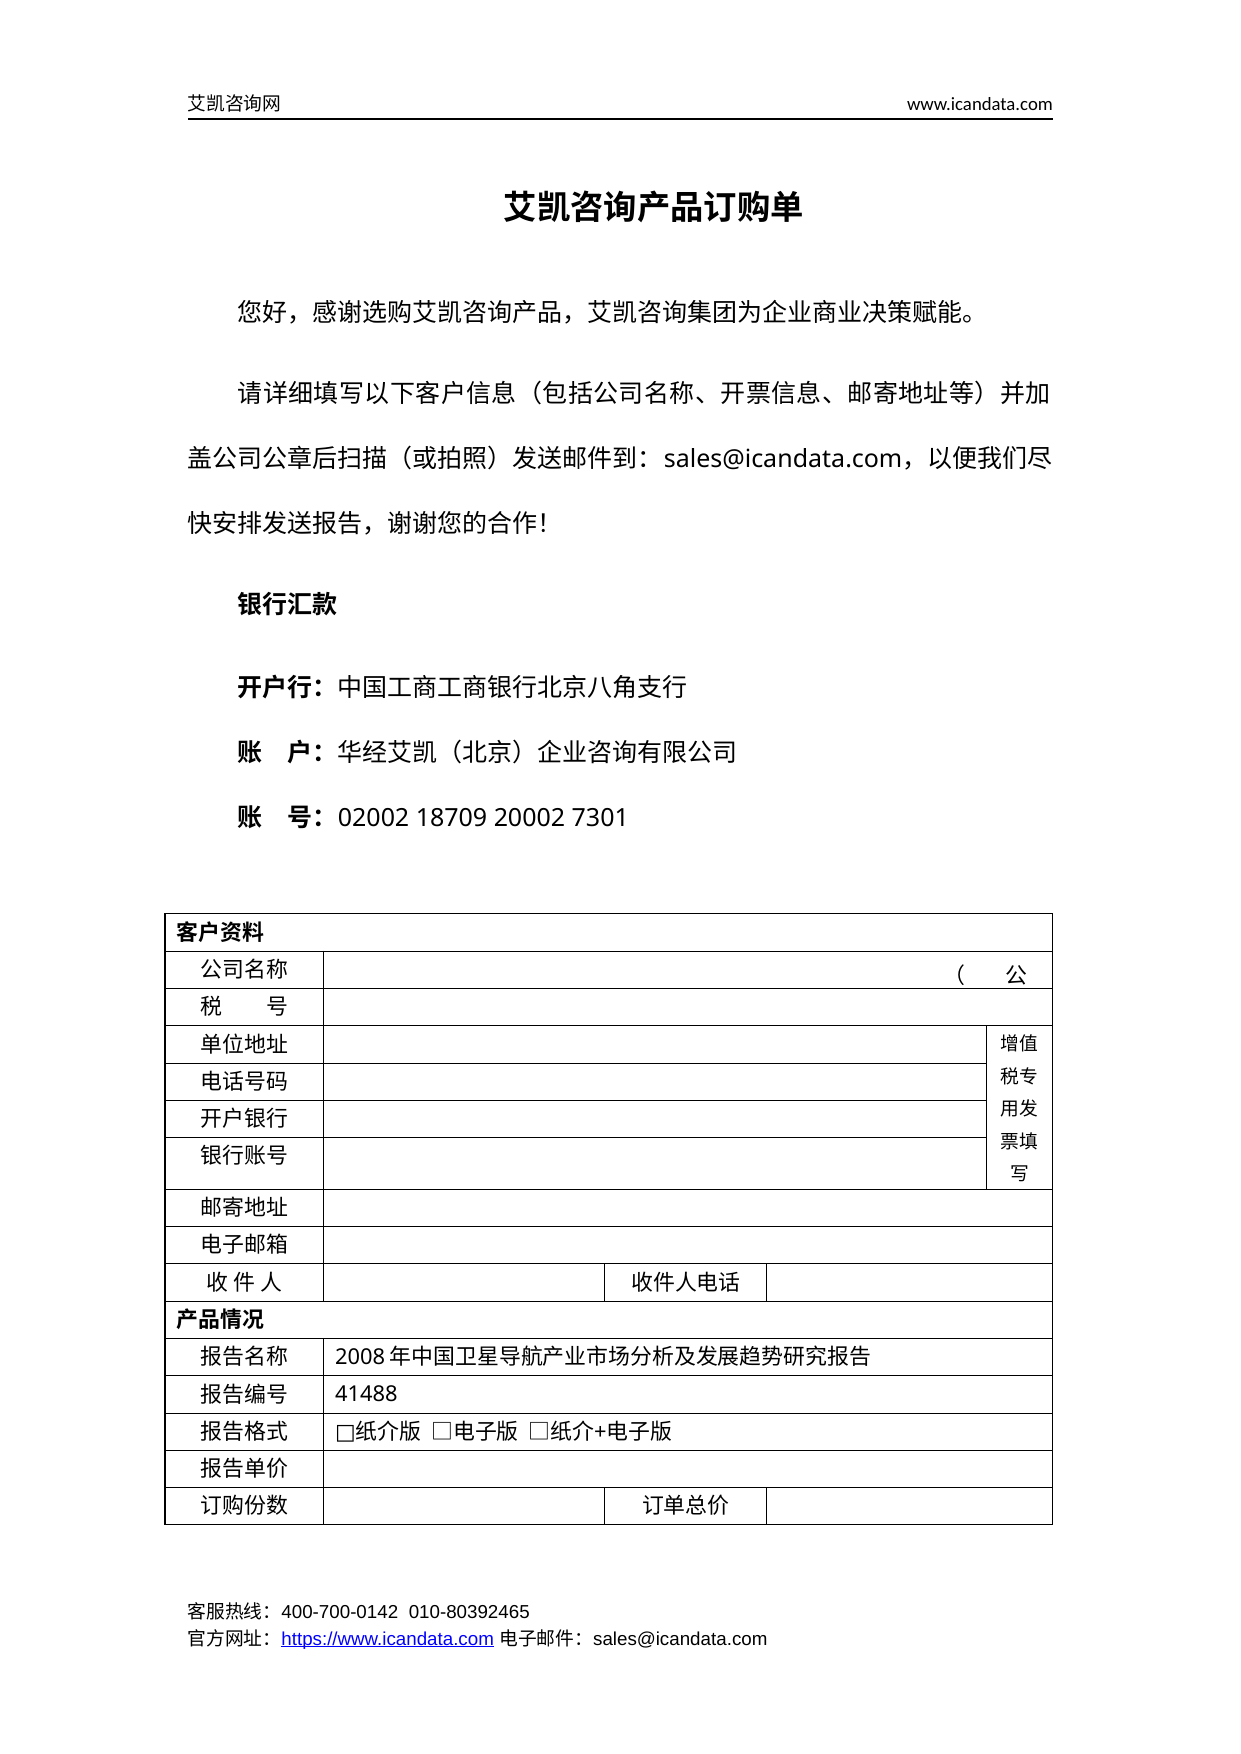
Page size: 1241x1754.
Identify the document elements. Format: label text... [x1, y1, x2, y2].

table_cell 单位地址 [166, 1026, 323, 1062]
table_cell 订购份数 [166, 1488, 323, 1524]
table_cell 报告单价 [166, 1451, 323, 1487]
table_cell 公司名称 [166, 952, 323, 988]
table_cell [324, 1451, 1052, 1487]
text 请详细填写以下客户信息（包括公司名称、开票信息、邮寄地址等）并加盖公司公章后扫描（或拍照）发送邮件到：sales@icandata.com，以便我们尽快安排发送报告，谢谢您的合作！ [187, 359, 1053, 554]
table_cell 报告名称 [166, 1339, 323, 1375]
table_cell [767, 1264, 1052, 1301]
table_cell 开户银行 [166, 1101, 323, 1137]
text 账 号：02002 18709 20002 7301 [187, 783, 1053, 848]
table_cell [767, 1488, 1052, 1524]
table_cell [324, 1138, 986, 1189]
table_cell [324, 1101, 986, 1137]
table_cell 邮寄地址 [166, 1190, 323, 1226]
table_cell 订单总价 [605, 1488, 766, 1524]
table_cell 41488 [324, 1376, 1052, 1412]
table_cell 增值税专用发票填写 [987, 1026, 1052, 1189]
table_cell 电话号码 [166, 1064, 323, 1100]
text 账 户：华经艾凯（北京）企业咨询有限公司 [187, 718, 1053, 783]
table_cell [324, 1026, 986, 1062]
table_cell [324, 1190, 1052, 1226]
table_cell 电子邮箱 [166, 1227, 323, 1263]
table_cell 2008年中国卫星导航产业市场分析及发展趋势研究报告 [324, 1339, 1052, 1375]
text 您好，感谢选购艾凯咨询产品，艾凯咨询集团为企业商业决策赋能。 [187, 278, 1053, 343]
table_cell [324, 1264, 604, 1301]
table_cell 收件人电话 [605, 1264, 766, 1301]
table_header 客户资料 [166, 914, 1052, 951]
table_cell □纸介版 □电子版 □纸介+电子版 [324, 1414, 1052, 1450]
table_cell 报告格式 [166, 1414, 323, 1450]
table_cell 产品情况 [166, 1302, 1052, 1338]
text 艾凯咨询产品订购单 [187, 172, 1053, 237]
table_cell [324, 1488, 604, 1524]
text 开户行：中国工商工商银行北京八角支行 [187, 653, 1053, 718]
table_cell [324, 952, 1052, 988]
table_cell [324, 1227, 1052, 1263]
table_cell 收 件 人 [166, 1264, 323, 1301]
table_cell [324, 989, 1052, 1025]
text 银行汇款 [187, 570, 1053, 635]
table_cell 报告编号 [166, 1376, 323, 1412]
table_cell 税 号 [166, 989, 323, 1025]
table_cell 银行账号 [166, 1138, 323, 1189]
table_cell [324, 1064, 986, 1100]
